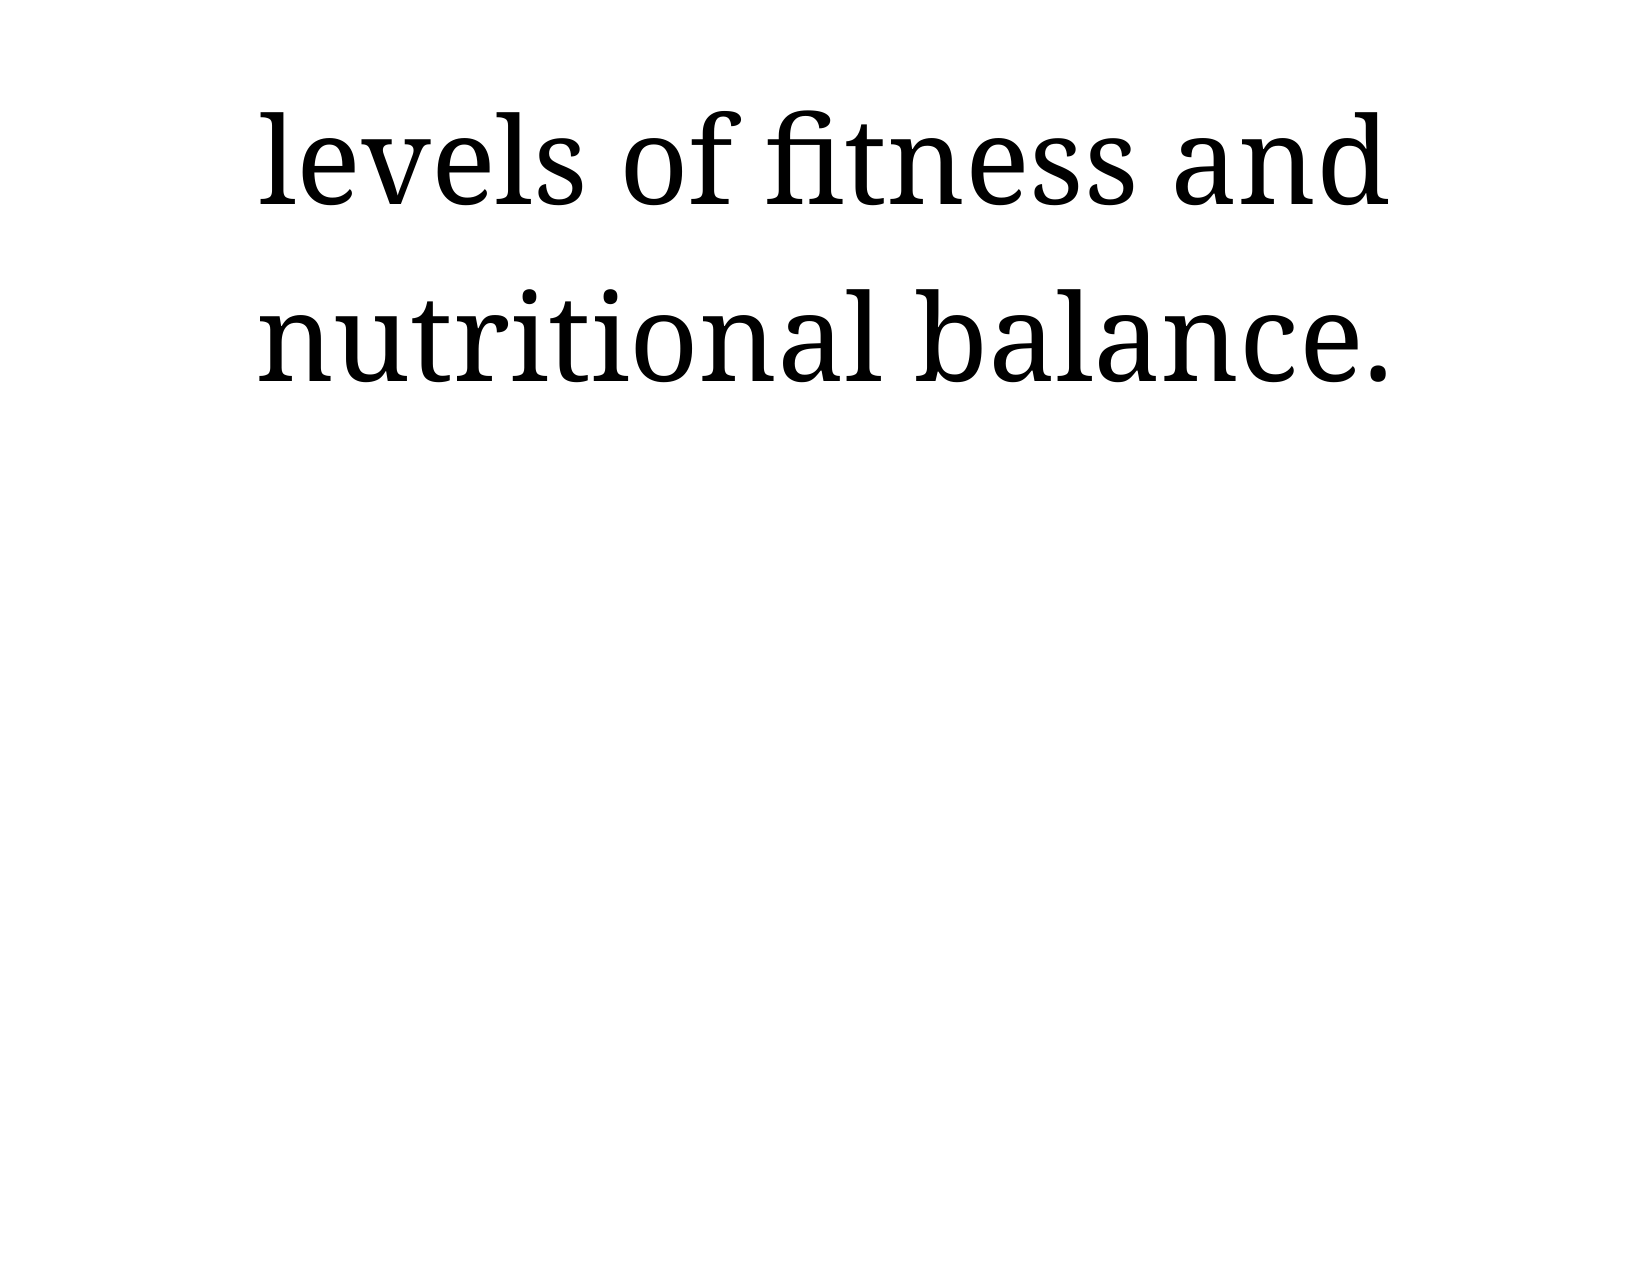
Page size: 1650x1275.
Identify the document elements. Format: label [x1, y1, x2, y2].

text [75, 75, 1575, 417]
